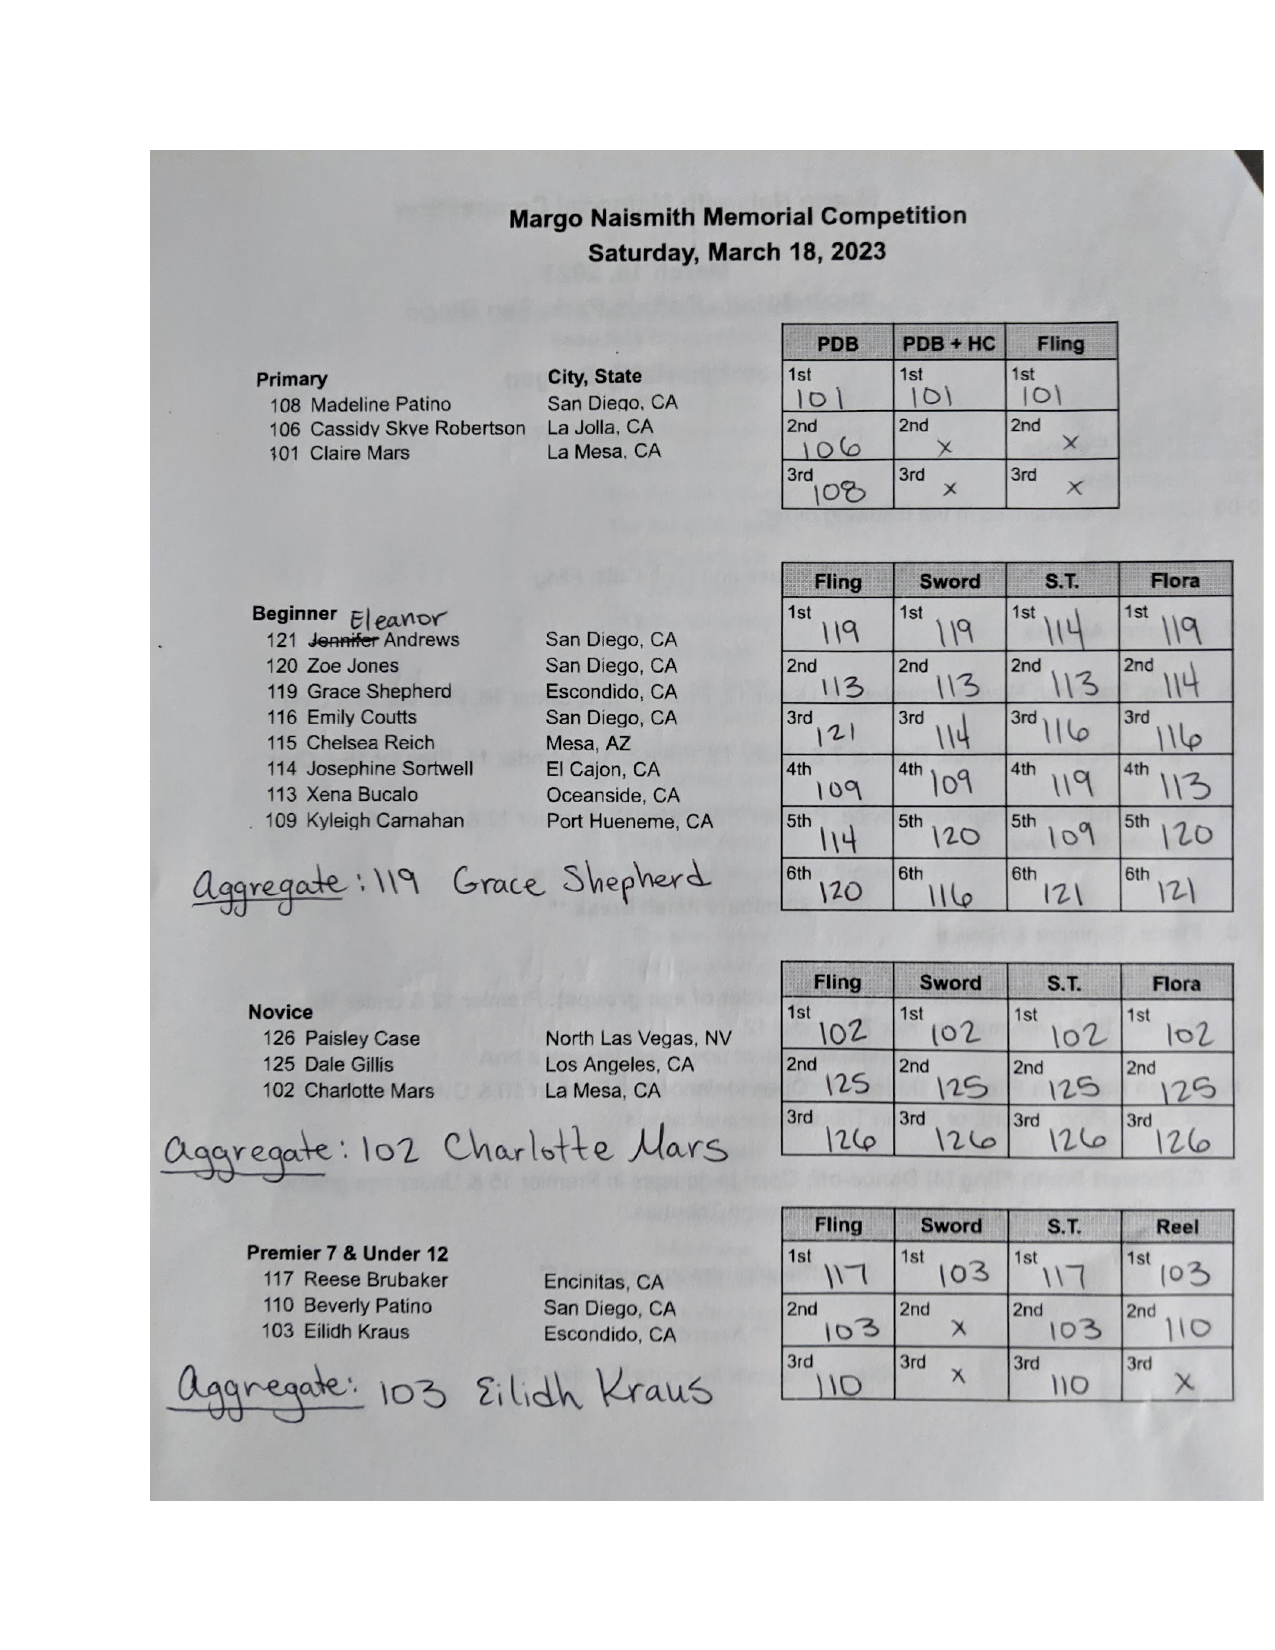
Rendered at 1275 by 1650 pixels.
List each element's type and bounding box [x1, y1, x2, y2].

picture [150, 150, 1264, 1501]
